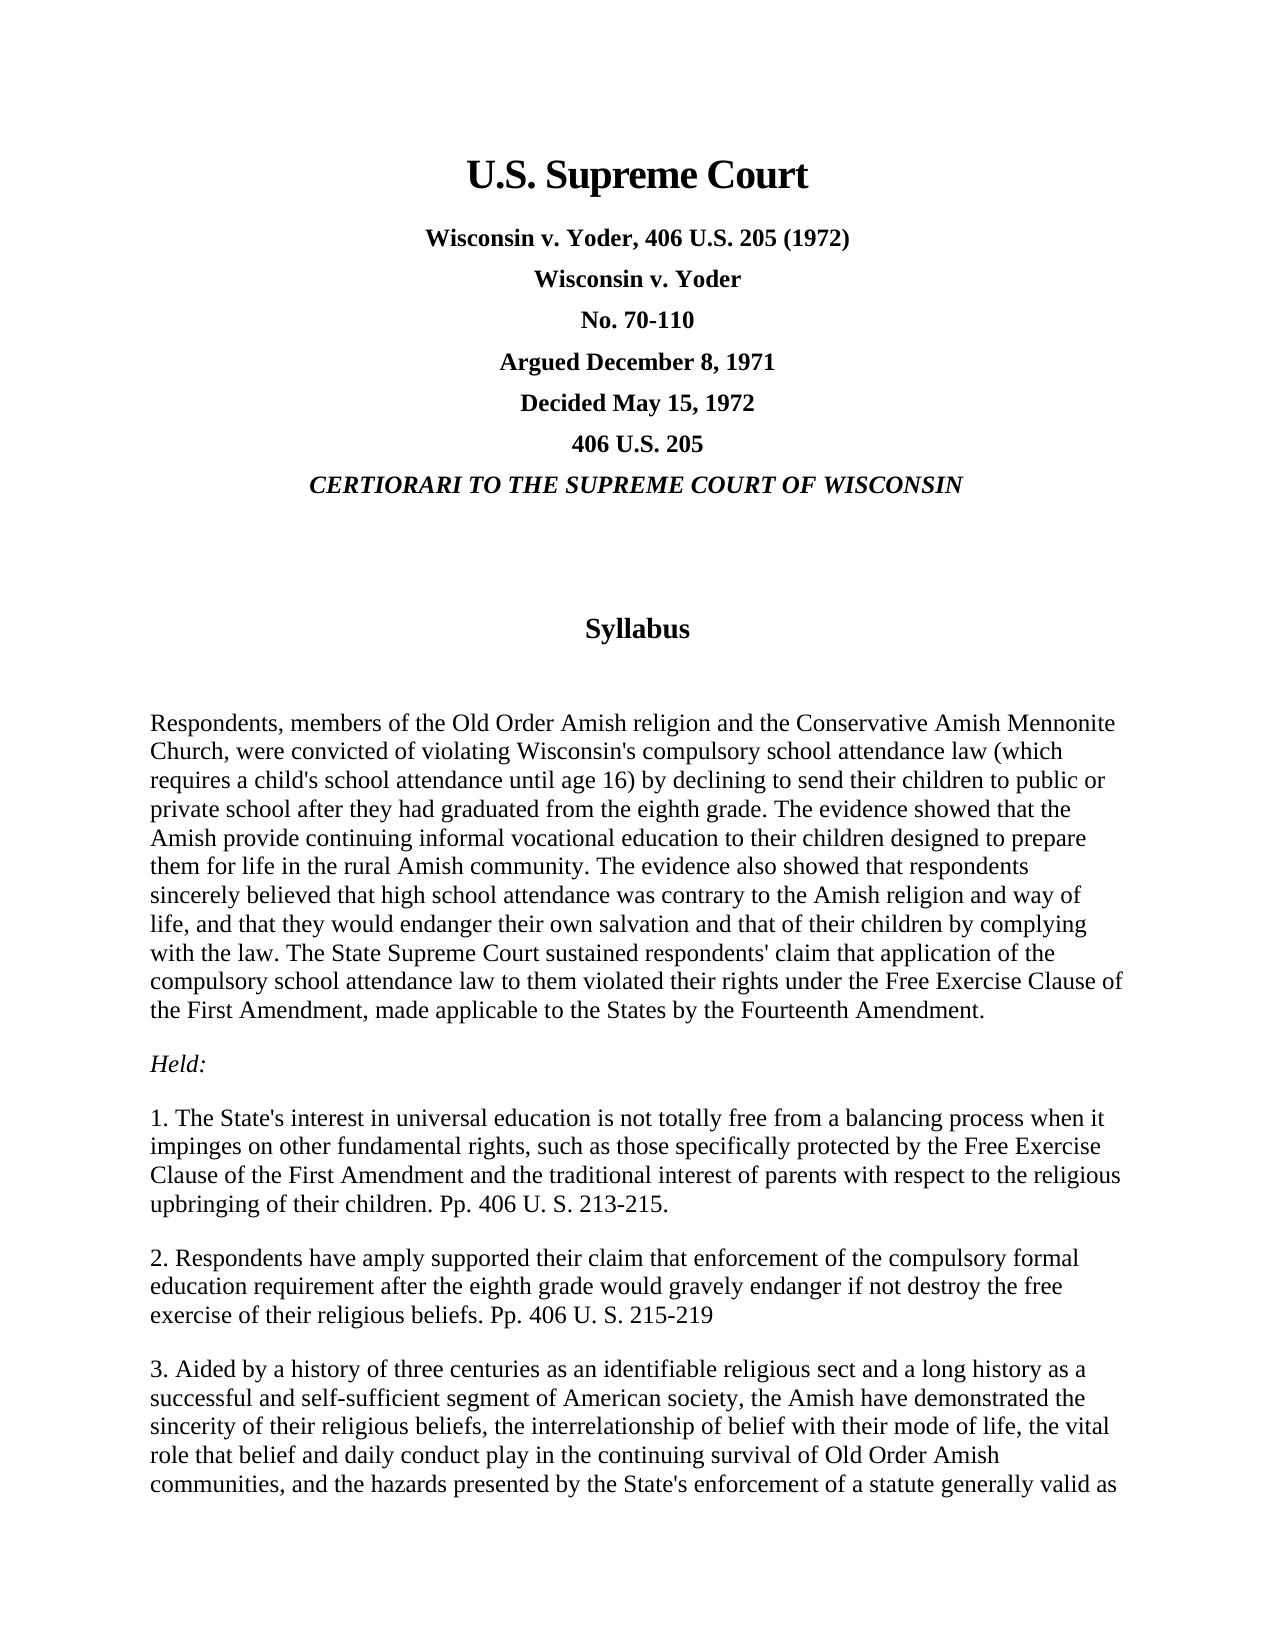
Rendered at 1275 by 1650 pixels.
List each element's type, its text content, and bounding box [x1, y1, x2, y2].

title U.S. Supreme Court [150, 150, 1125, 198]
text 1. The State's interest in universal education is not totally free from a balancing process when it impinges on other fundamental rights, such as those specifically protected by the Free Exercise Clause of the First Amendment and the traditional interest of parents with respect to the religious upbringing of their children. Pp. 406 U. S. 213-215. [150, 1103, 1125, 1218]
text CERTIORARI TO THE SUPREME COURT OF WISCONSIN [150, 470, 1125, 499]
text Held: [150, 1049, 1125, 1078]
text Respondents, members of the Old Order Amish religion and the Conservative Amish Mennonite Church, were convicted of violating Wisconsin's compulsory school attendance law (which requires a child's school attendance until age 16) by declining to send their children to public or private school after they had graduated from the eighth grade. The evidence showed that the Amish provide continuing informal vocational education to their children designed to prepare them for life in the rural Amish community. The evidence also showed that respondents sincerely believed that high school attendance was contrary to the Amish religion and way of life, and that they would endanger their own salvation and that of their children by complying with the law. The State Supreme Court sustained respondents' claim that application of the compulsory school attendance law to them violated their rights under the Free Exercise Clause of the First Amendment, made applicable to the States by the Fourteenth Amendment. [150, 708, 1125, 1024]
text Argued December 8, 1971 [150, 347, 1125, 375]
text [150, 1354, 1125, 1498]
text 2. Respondents have amply supported their claim that enforcement of the compulsory formal education requirement after the eighth grade would gravely endanger if not destroy the free exercise of their religious beliefs. Pp. 406 U. S. 215-219 [150, 1243, 1125, 1329]
text No. 70-110 [150, 305, 1125, 334]
text Wisconsin v. Yoder, 406 U.S. 205 (1972) [150, 223, 1125, 252]
text Wisconsin v. Yoder [150, 264, 1125, 293]
subtitle Syllabus [150, 612, 1125, 645]
text 406 U.S. 205 [150, 429, 1125, 458]
text Decided May 15, 1972 [150, 388, 1125, 417]
